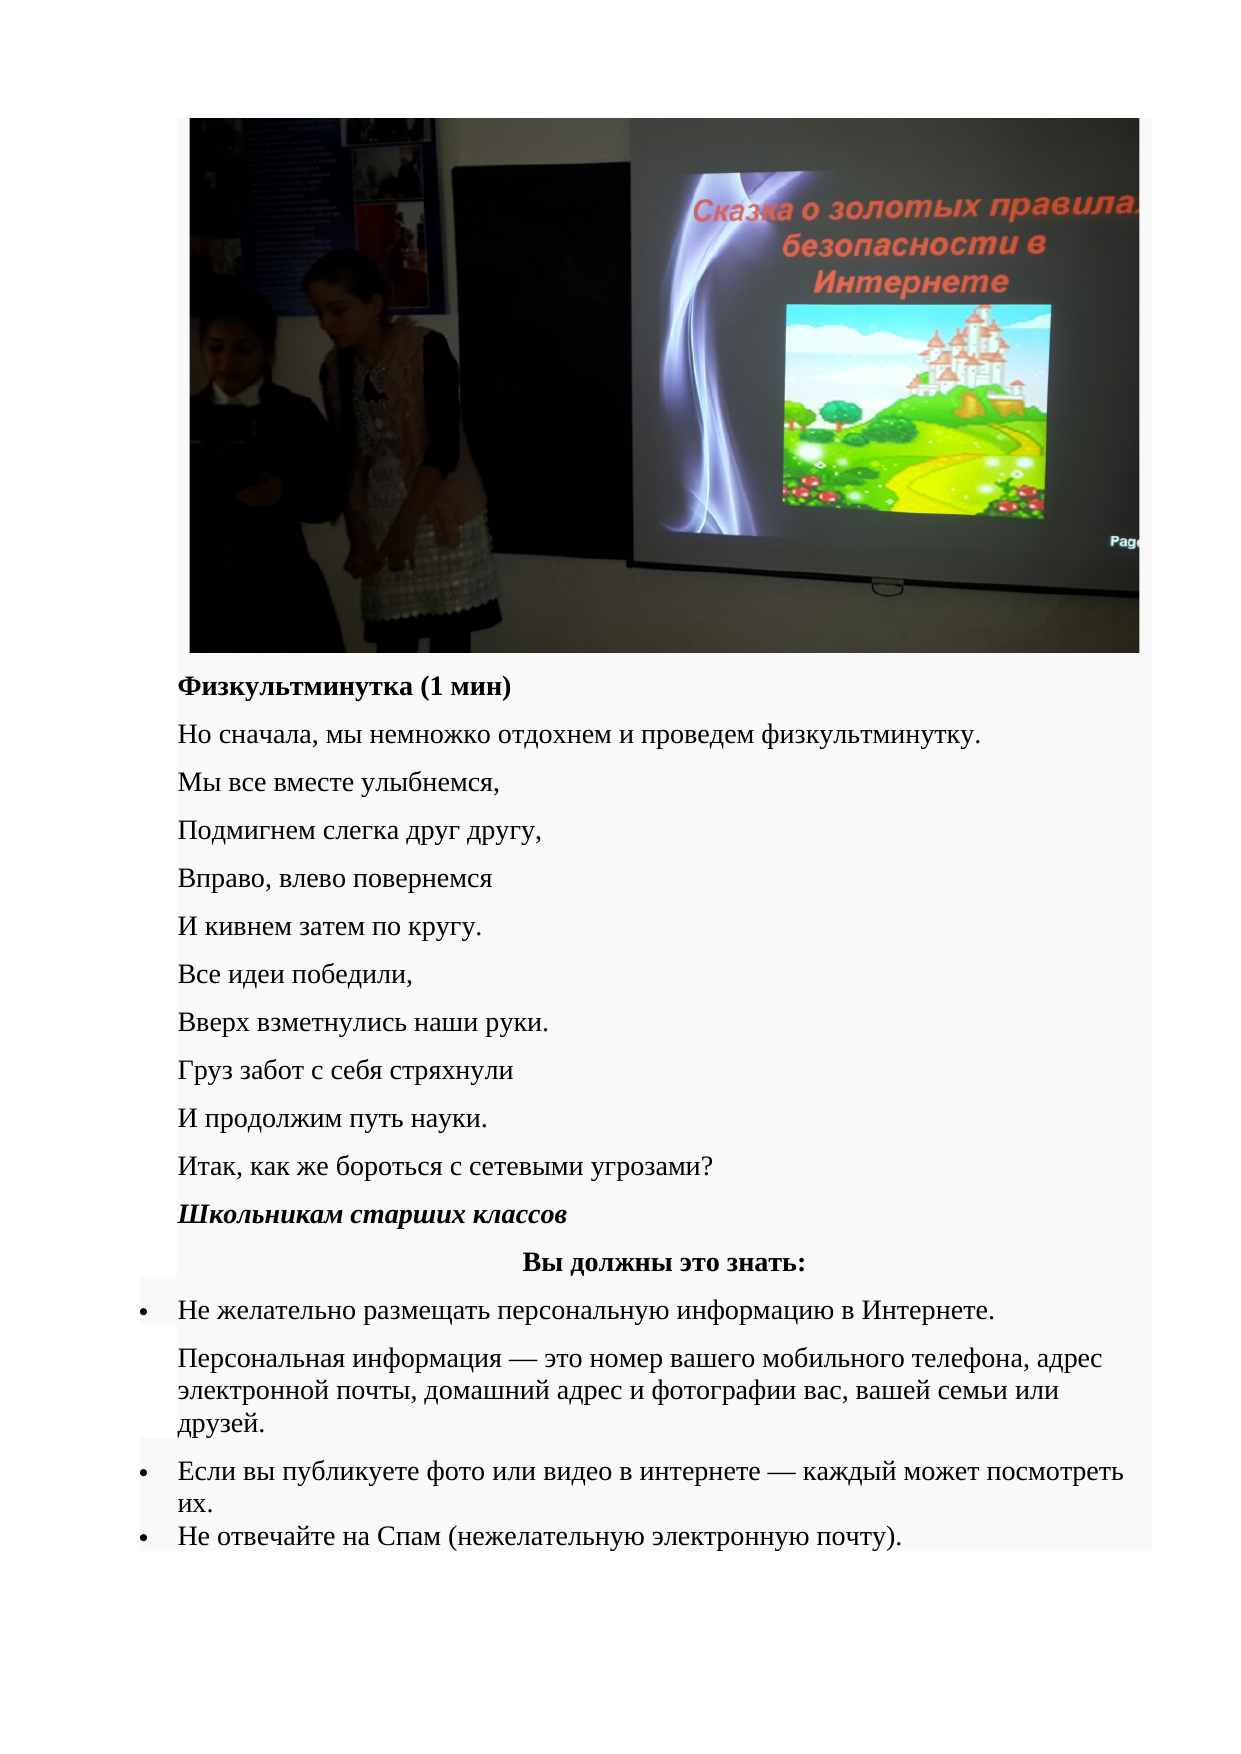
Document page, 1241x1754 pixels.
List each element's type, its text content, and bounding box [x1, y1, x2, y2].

text Груз забот с себя стряхнули [177, 1053, 1152, 1085]
text Физкультминутка (1 мин) [177, 669, 1152, 701]
text И кивнем затем по кругу. [177, 909, 1152, 941]
picture [189, 118, 1140, 653]
list Не желательно размещать персональную информацию в Интернете. [140, 1293, 1152, 1325]
text Итак, как же бороться с сетевыми угрозами? [177, 1149, 1152, 1181]
text Вы должны это знать: [177, 1245, 1152, 1277]
text Персональная информация — это номер вашего мобильного телефона, адрес электронной почты, домашний адрес и фотографии вас, вашей семьи или друзей. [177, 1341, 1152, 1438]
list Если вы публикуете фото или видео в интернете — каждый может посмотреть их. [140, 1454, 1152, 1518]
text Школьникам старших классов [177, 1197, 1152, 1229]
text Но сначала, мы немножко отдохнем и проведем физкультминутку. [177, 717, 1152, 749]
list Не отвечайте на Спам (нежелательную электронную почту). [140, 1518, 1152, 1551]
text И продолжим путь науки. [177, 1101, 1152, 1133]
text Подмигнем слегка друг другу, [177, 813, 1152, 845]
text Мы все вместе улыбнемся, [177, 765, 1152, 797]
text Вверх взметнулись наши руки. [177, 1005, 1152, 1037]
text Все идеи победили, [177, 957, 1152, 989]
text Вправо, влево повернемся [177, 861, 1152, 893]
